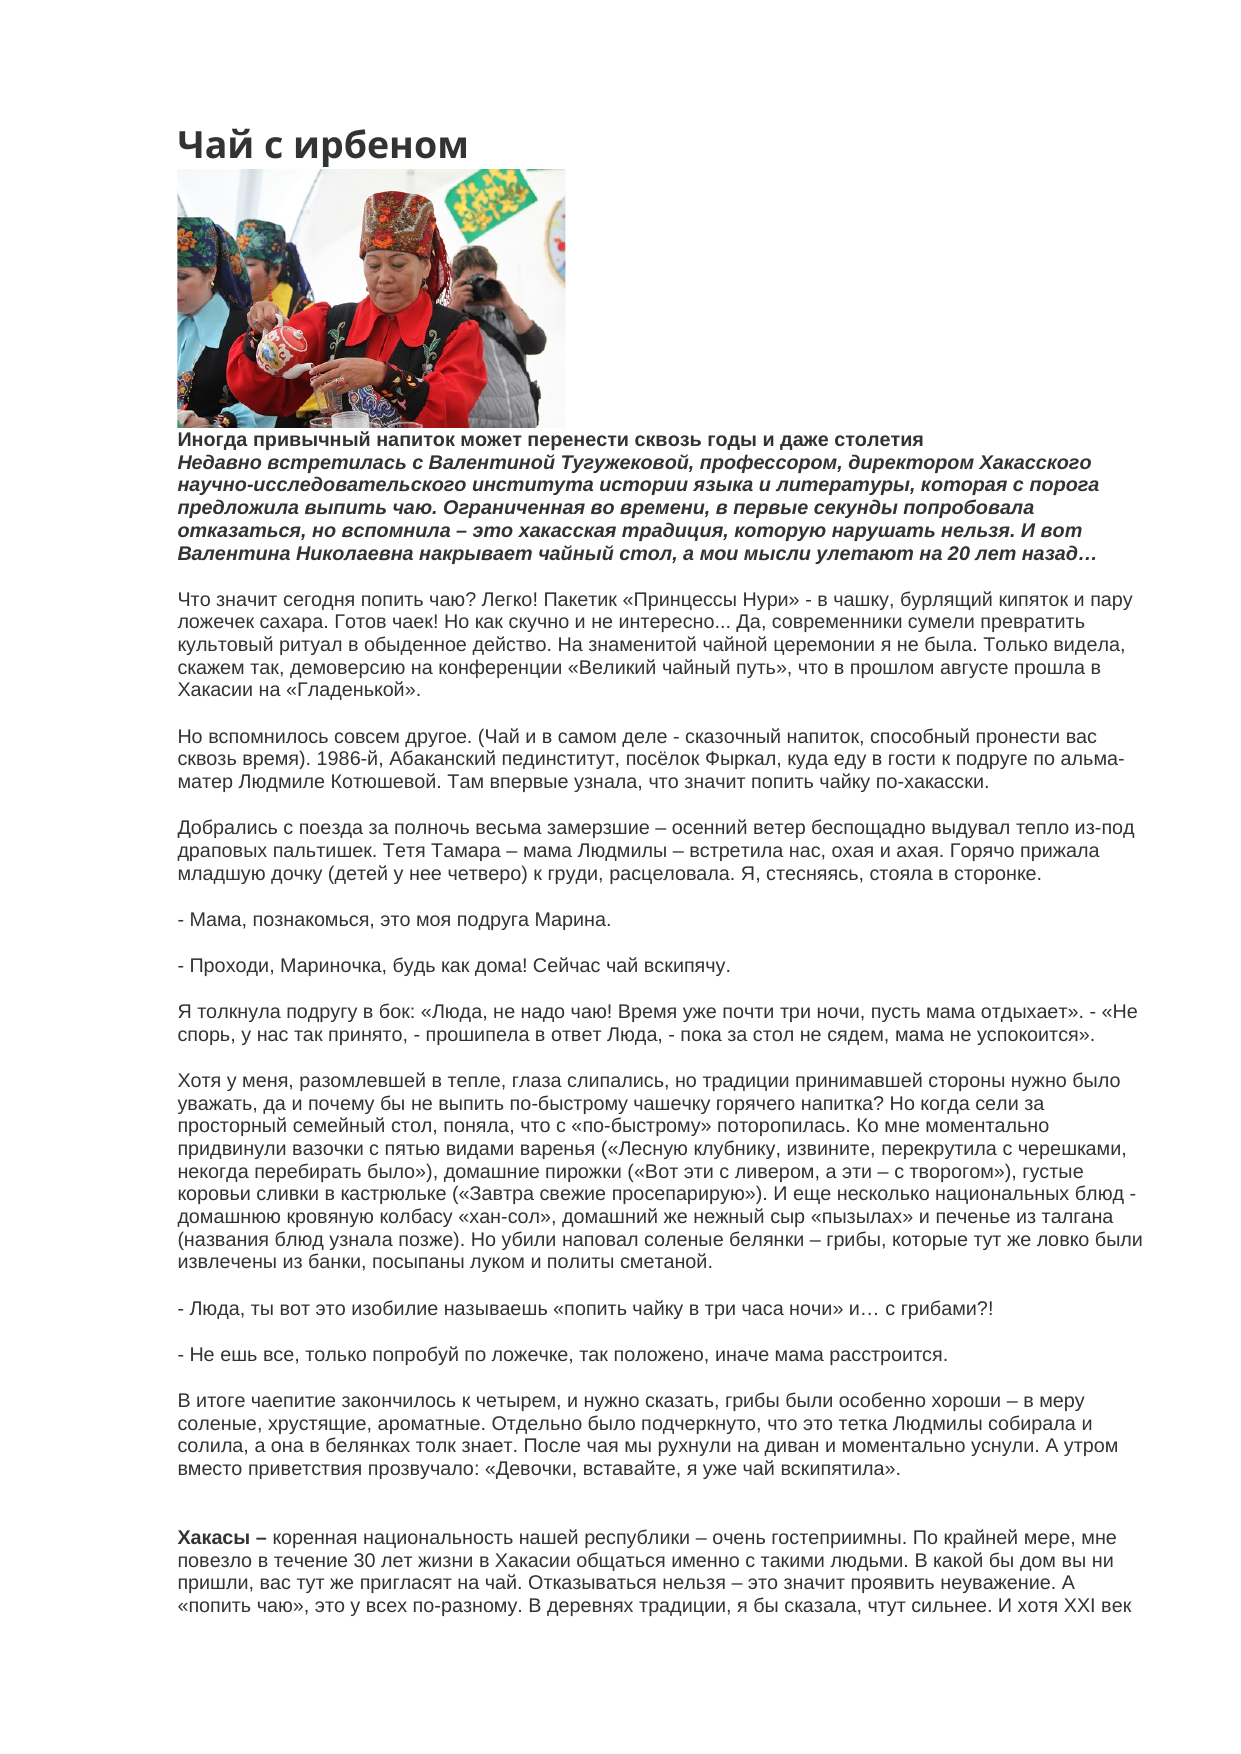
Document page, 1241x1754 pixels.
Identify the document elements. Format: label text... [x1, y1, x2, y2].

text Недавно встретилась с Валентиной Тугужековой, профессором, директором Хакасского научно-исследовательского института истории языка и литературы, которая с порога предложила выпить чаю. Ограниченная во времени, в первые секунды попробовала отказаться, но вспомнила – это хакасская традиция, которую нарушать нельзя. И вот Валентина Николаевна накрывает чайный стол, а мои мысли улетают на 20 лет назад… [177, 451, 1152, 564]
text В итоге чаепитие закончилось к четырем, и нужно сказать, грибы были особенно хороши – в меру соленые, хрустящие, ароматные. Отдельно было подчеркнуто, что это тетка Людмилы собирала и солила, а она в белянках толк знает. После чая мы рухнули на диван и моментально уснули. А утром вместо приветствия прозвучало: «Девочки, вставайте, я уже чай вскипятила». [177, 1389, 1152, 1480]
text - Мама, познакомься, это моя подруга Марина. [177, 908, 1152, 930]
text Иногда привычный напиток может перенести сквозь годы и даже столетия [177, 428, 1152, 451]
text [177, 1526, 1152, 1617]
text Что значит сегодня попить чаю? Легко! Пакетик «Принцессы Нури» - в чашку, бурлящий кипяток и пару ложечек сахара. Готов чаек! Но как скучно и не интересно... Да, современники сумели превратить культовый ритуал в обыденное действо. На знаменитой чайной церемонии я не была. Только видела, скажем так, демоверсию на конференции «Великий чайный путь», что в прошлом августе прошла в Хакасии на «Гладенькой». [177, 587, 1152, 701]
text Я толкнула подругу в бок: «Люда, не надо чаю! Время уже почти три ночи, пусть мама отдыхает». - «Не спорь, у нас так принято, - прошипела в ответ Люда, - пока за стол не сядем, мама не успокоится». [177, 1000, 1152, 1045]
text - Не ешь все, только попробуй по ложечке, так положено, иначе мама расстроится. [177, 1343, 1152, 1365]
picture [177, 169, 566, 428]
text Хотя у меня, разомлевшей в тепле, глаза слипались, но традиции принимавшей стороны нужно было уважать, да и почему бы не выпить по-быстрому чашечку горячего напитка? Но когда сели за просторный семейный стол, поняла, что с «по-быстрому» поторопилась. Ко мне моментально придвинули вазочки с пятью видами варенья («Лесную клубнику, извините, перекрутила с черешками, некогда перебирать было»), домашние пирожки («Вот эти с ливером, а эти – с творогом»), густые коровьи сливки в кастрюльке («Завтра свежие просепарирую»). И еще несколько национальных блюд - домашнюю кровяную колбасу «хан-сол», домашний же нежный сыр «пызылах» и печенье из талгана (названия блюд узнала позже). Но убили наповал соленые белянки – грибы, которые тут же ловко были извлечены из банки, посыпаны луком и политы сметаной. [177, 1069, 1152, 1273]
text Чай с ирбеном [177, 118, 1152, 169]
text - Проходи, Мариночка, будь как дома! Сейчас чай вскипячу. [177, 954, 1152, 976]
text - Люда, ты вот это изобилие называешь «попить чайку в три часа ночи» и… с грибами?! [177, 1297, 1152, 1319]
text Добрались с поезда за полночь весьма замерзшие – осенний ветер беспощадно выдувал тепло из-под драповых пальтишек. Тетя Тамара – мама Людмилы – встретила нас, охая и ахая. Горячо прижала младшую дочку (детей у нее четверо) к груди, расцеловала. Я, стесняясь, стояла в сторонке. [177, 816, 1152, 884]
text Но вспомнилось совсем другое. (Чай и в самом деле - сказочный напиток, способный пронести вас сквозь время). 1986-й, Абаканский пединститут, посёлок Фыркал, куда еду в гости к подруге по альма-матер Людмиле Котюшевой. Там впервые узнала, что значит попить чайку по-хакасски. [177, 724, 1152, 793]
